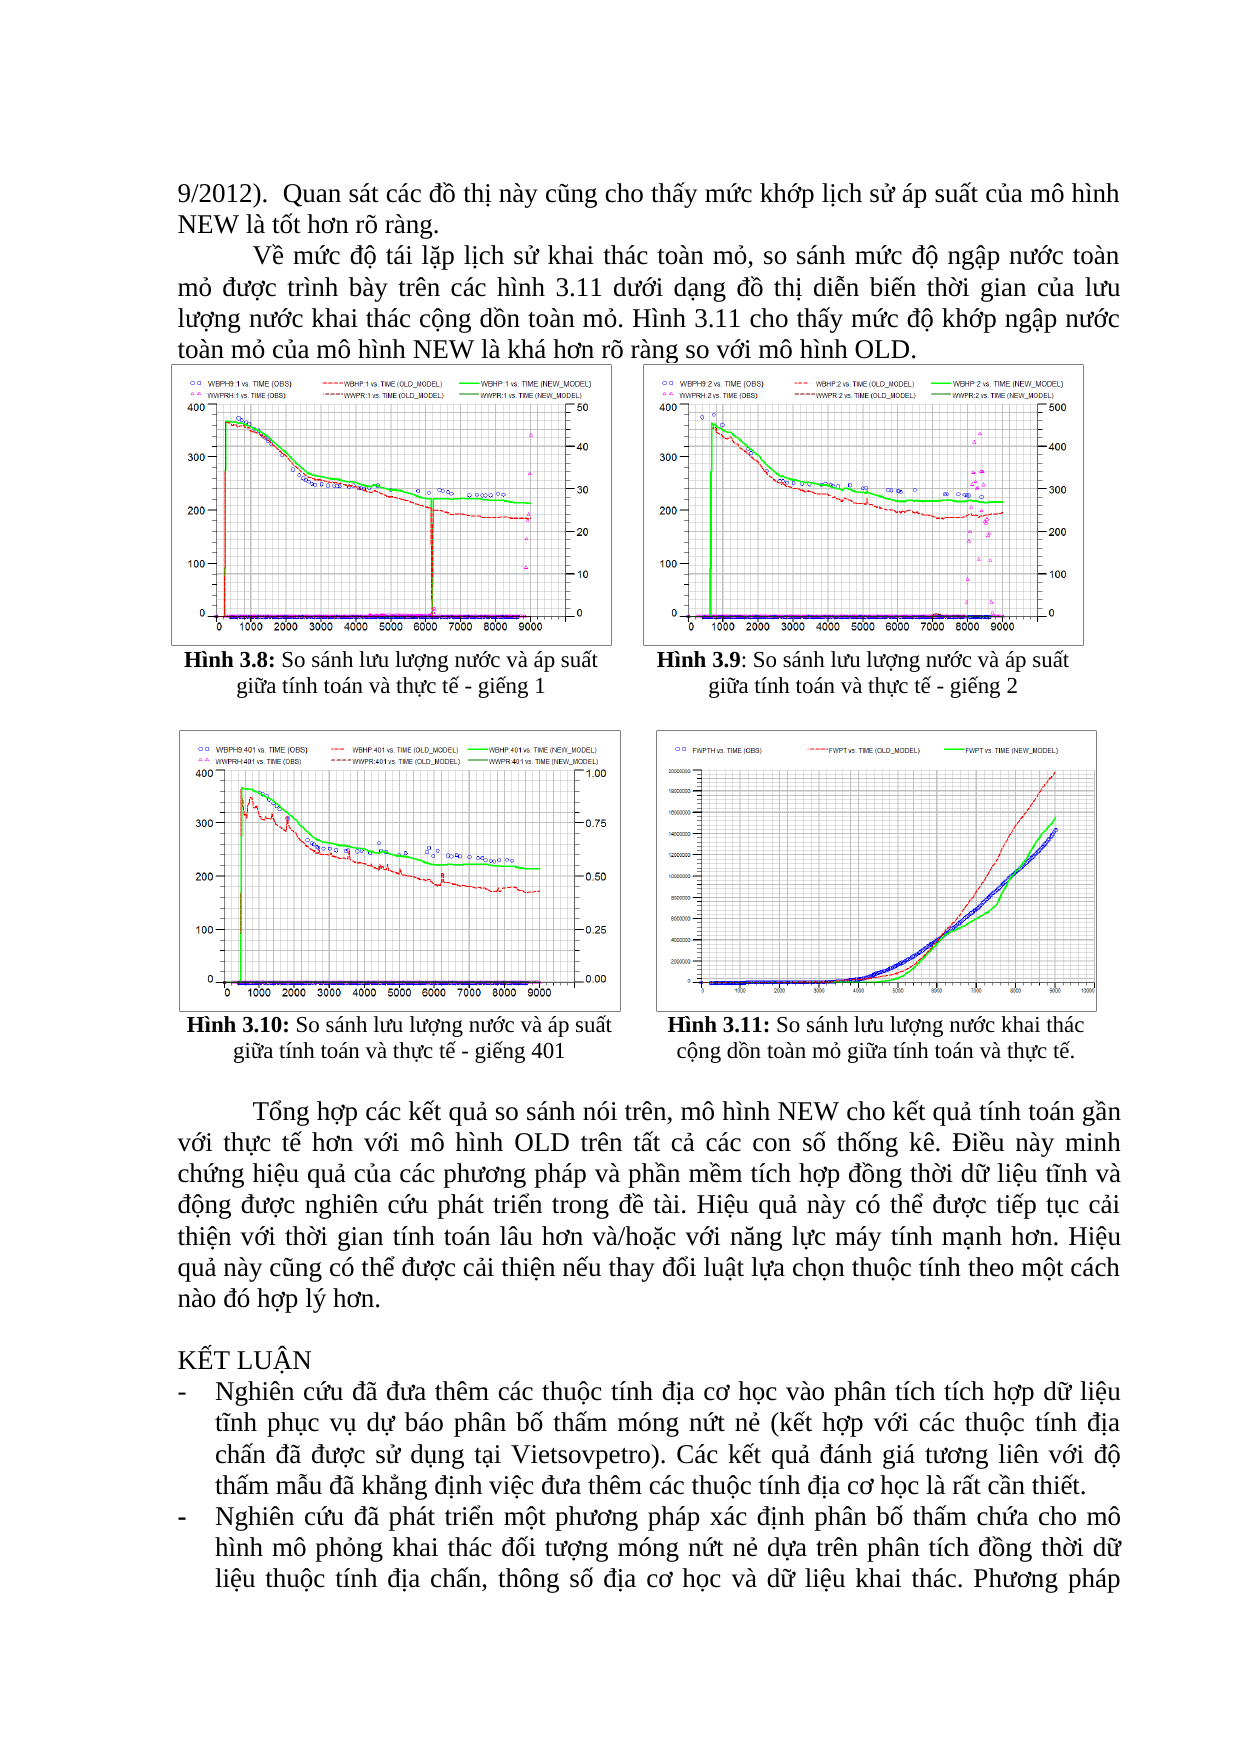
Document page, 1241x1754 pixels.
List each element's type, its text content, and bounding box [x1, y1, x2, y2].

table_header Hình 3.10: So sánh lưu lượng nước và áp suất giữa tính toán và thực tế - giếng 401 [155, 730, 644, 1064]
picture [655, 729, 1097, 1012]
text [177, 177, 1122, 239]
list Nghiên cứu đã đưa thêm các thuộc tính địa cơ học vào phân tích tích hợp dữ liệu tĩnh phục vụ dự báo phân bố thấm móng nứt nẻ (kết hợp với các thuộc tính địa chấn đã được sử dụng tại Vietsovpetro). Các kết quả đánh giá tương liên với độ thấm mẫu đã khẳng định việc đưa thêm các thuộc tính địa cơ học là rất cần thiết. [177, 1375, 1122, 1500]
table_header Hình 3.9: So sánh lưu lượng nước và áp suất giữa tính toán và thực tế - giếng 2 [627, 364, 1099, 698]
table_header Hình 3.8: So sánh lưu lượng nước và áp suất giữa tính toán và thực tế - giếng 1 [155, 364, 627, 698]
picture [642, 363, 1084, 646]
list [177, 1500, 1122, 1593]
text Tổng hợp các kết quả so sánh nói trên, mô hình NEW cho kết quả tính toán gần với thực tế hơn với mô hình OLD trên tất cả các con số thống kê. Điều này minh chứng hiệu quả của các phương pháp và phần mềm tích hợp đồng thời dữ liệu tĩnh và động được nghiên cứu phát triển trong đề tài. Hiệu quả này có thể được tiếp tục cải thiện với thời gian tính toán lâu hơn và/hoặc với năng lực máy tính mạnh hơn. Hiệu quả này cũng có thể được cải thiện nếu thay đổi luật lựa chọn thuộc tính theo một cách nào đó hợp lý hơn. [177, 1095, 1122, 1313]
text Về mức độ tái lặp lịch sử khai thác toàn mỏ, so sánh mức độ ngập nước toàn mỏ được trình bày trên các hình 3.11 dưới dạng đồ thị diễn biến thời gian của lưu lượng nước khai thác cộng dồn toàn mỏ. Hình 3.11 cho thấy mức độ khớp ngập nước toàn mỏ của mô hình NEW là khá hơn rõ ràng so với mô hình OLD. [177, 239, 1122, 364]
table_header Hình 3.11: So sánh lưu lượng nước khai thác cộng dồn toàn mỏ giữa tính toán và thực tế. [644, 730, 1108, 1064]
text KẾT LUẬN [177, 1344, 1122, 1375]
picture [170, 363, 612, 646]
picture [178, 729, 621, 1012]
